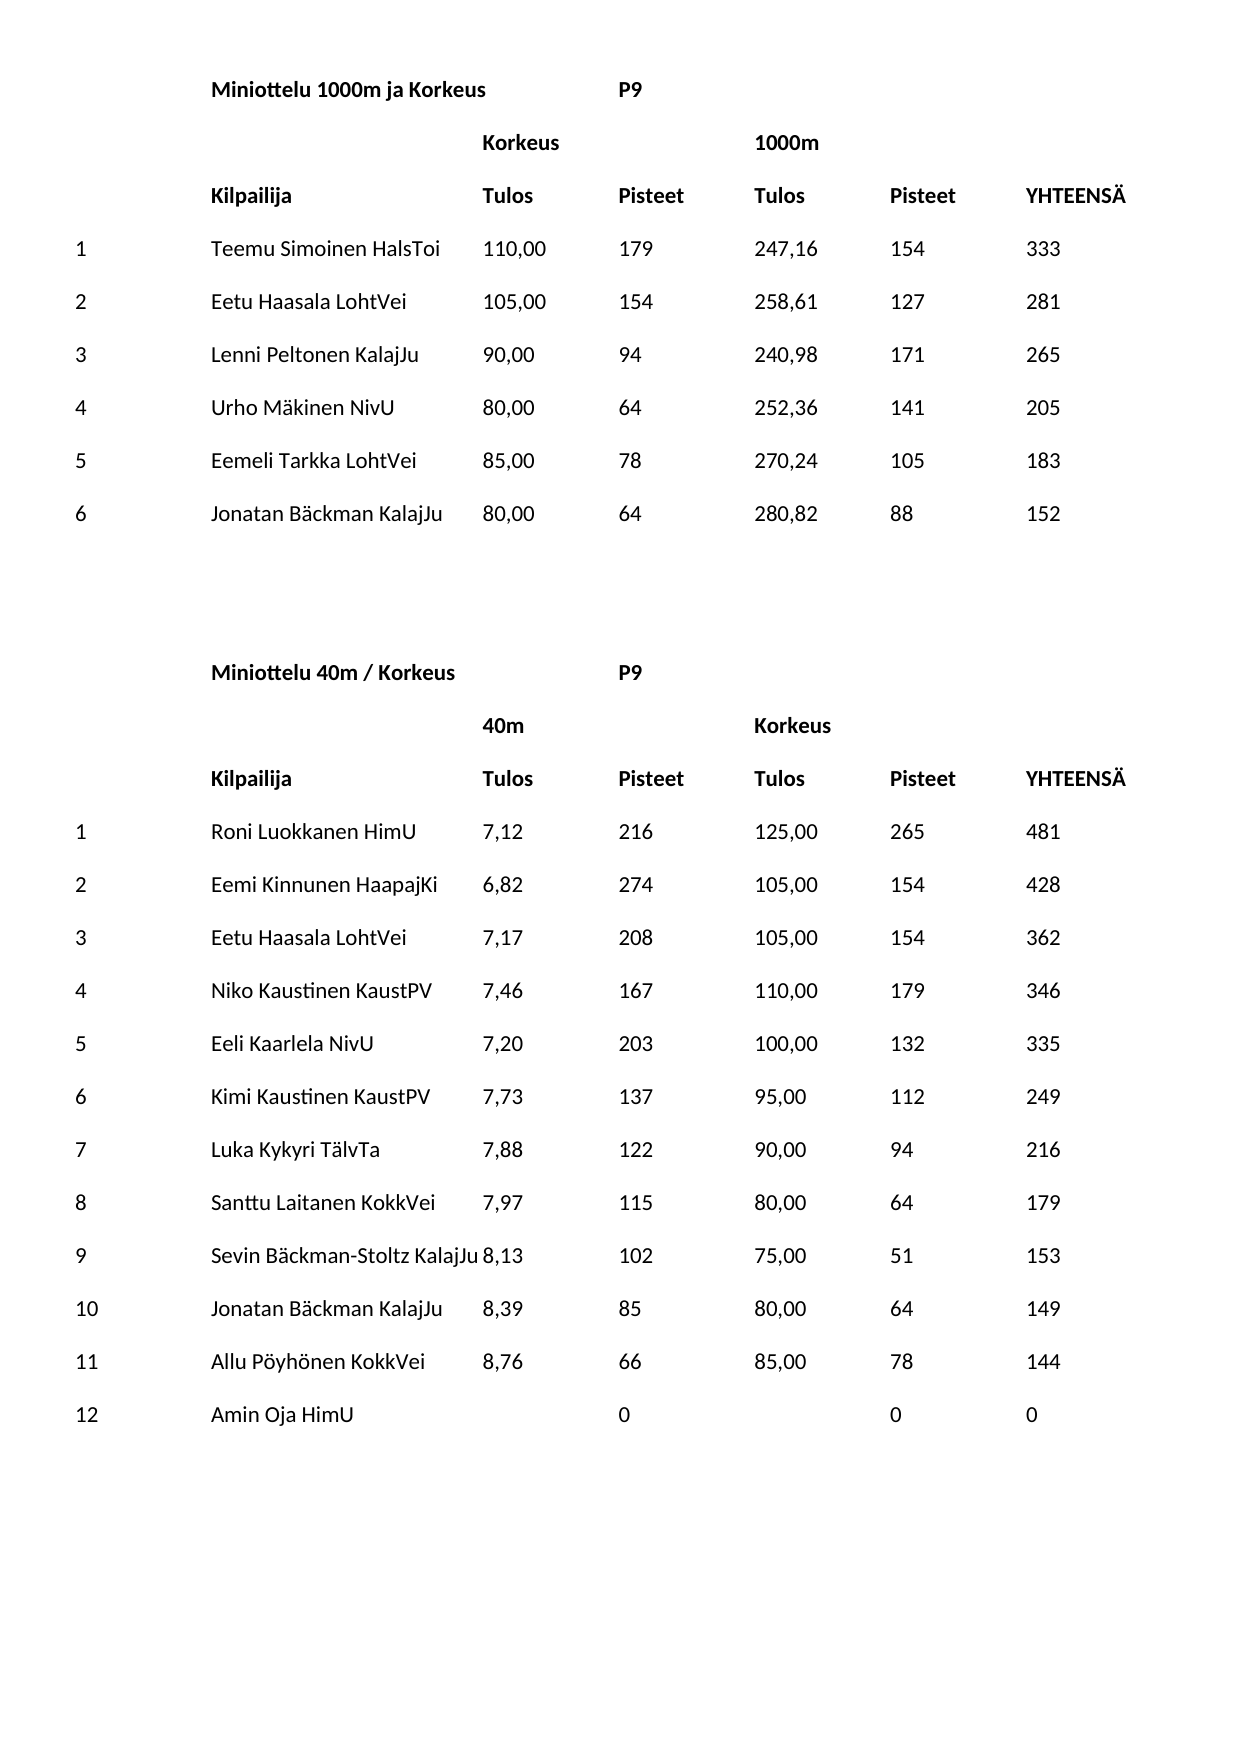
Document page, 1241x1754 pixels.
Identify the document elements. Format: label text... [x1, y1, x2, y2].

text 4 Niko Kaustinen KaustPV 7,46 167 110,00 179 346 [75, 976, 1165, 1004]
text Korkeus 1000m [75, 128, 1165, 156]
text 3 Lenni Peltonen KalajJu 90,00 94 240,98 171 265 [75, 340, 1165, 368]
text 10 Jonatan Bäckman KalajJu 8,39 85 80,00 64 149 [75, 1294, 1165, 1322]
text 11 Allu Pöyhönen KokkVei 8,76 66 85,00 78 144 [75, 1347, 1165, 1376]
text Miniottelu 40m / Korkeus P9 [75, 658, 1165, 686]
text Kilpailija Tulos Pisteet Tulos Pisteet YHTEENSÄ [75, 764, 1165, 792]
text 1 Roni Luokkanen HimU 7,12 216 125,00 265 481 [75, 817, 1165, 845]
text Miniottelu 1000m ja Korkeus P9 [75, 75, 1165, 103]
text 6 Kimi Kaustinen KaustPV 7,73 137 95,00 112 249 [75, 1082, 1165, 1110]
text 7 Luka Kykyri TälvTa 7,88 122 90,00 94 216 [75, 1135, 1165, 1163]
text 3 Eetu Haasala LohtVei 7,17 208 105,00 154 362 [75, 923, 1165, 951]
text 5 Eemeli Tarkka LohtVei 85,00 78 270,24 105 183 [75, 446, 1165, 474]
text 2 Eetu Haasala LohtVei 105,00 154 258,61 127 281 [75, 287, 1165, 315]
text 40m Korkeus [75, 711, 1165, 739]
text 4 Urho Mäkinen NivU 80,00 64 252,36 141 205 [75, 393, 1165, 421]
text 1 Teemu Simoinen HalsToi 110,00 179 247,16 154 333 [75, 234, 1165, 262]
text 5 Eeli Kaarlela NivU 7,20 203 100,00 132 335 [75, 1029, 1165, 1057]
text 8 Santtu Laitanen KokkVei 7,97 115 80,00 64 179 [75, 1188, 1165, 1216]
text 2 Eemi Kinnunen HaapajKi 6,82 274 105,00 154 428 [75, 870, 1165, 898]
text Kilpailija Tulos Pisteet Tulos Pisteet YHTEENSÄ [75, 181, 1165, 209]
text 12 Amin Oja HimU 0 0 0 [75, 1401, 1165, 1428]
text 9 Sevin Bäckman-Stoltz KalajJu 8,13 102 75,00 51 153 [75, 1241, 1165, 1269]
text 6 Jonatan Bäckman KalajJu 80,00 64 280,82 88 152 [75, 499, 1165, 527]
